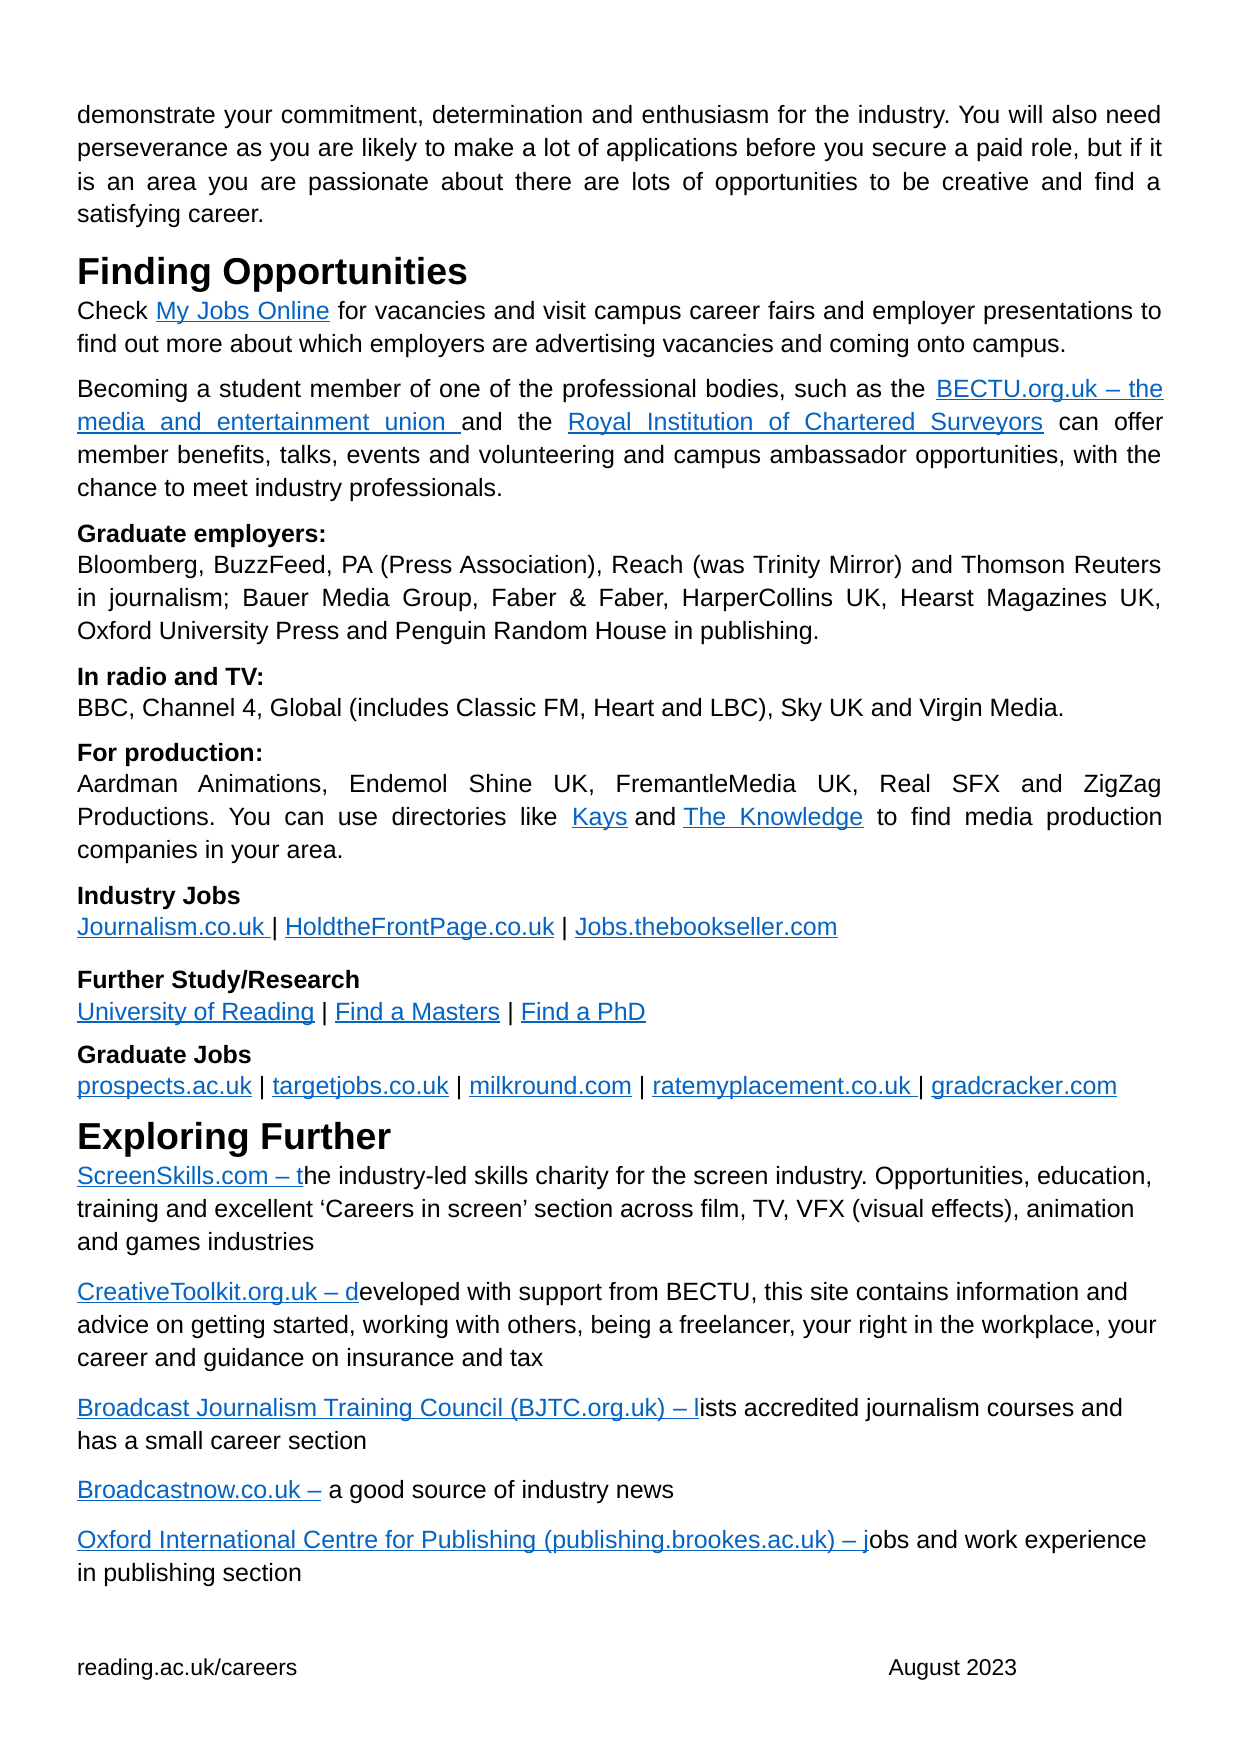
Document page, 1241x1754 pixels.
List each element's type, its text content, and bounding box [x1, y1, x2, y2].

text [77, 100, 1163, 228]
text Bloomberg, BuzzFeed, PA (Press Association), Reach (was Trinity Mirror) and Thomson Reuters in journalism; Bauer Media Group, Faber & Faber, HarperCollins UK, Hearst Magazines UK, Oxford University Press and Penguin Random House in publishing. [77, 550, 1163, 645]
text CreativeToolkit.org.uk – developed with support from BECTU, this site contains information and advice on getting started, working with others, being a freelancer, your right in the workplace, your career and guidance on insurance and tax [77, 1277, 1163, 1372]
subtitle Finding Opportunities [77, 249, 1163, 292]
subtitle Further Study/Research [77, 965, 1163, 994]
subtitle Industry Jobs [77, 881, 1163, 909]
text Becoming a student member of one of the professional bodies, such as the BECTU.org.uk – the media and entertainment union and the Royal Institution of Chartered Surveyors can offer member benefits, talks, events and volunteering and campus ambassador opportunities, with the chance to meet industry professionals. [77, 374, 1163, 502]
text Oxford International Centre for Publishing (publishing.brookes.ac.uk) – jobs and work experience in publishing section [77, 1525, 1163, 1587]
text prospects.ac.uk | targetjobs.co.uk | milkround.com | ratemyplacement.co.uk | gradcracker.com [77, 1071, 1163, 1100]
subtitle Exploring Further [77, 1114, 1163, 1158]
text University of Reading | Find a Masters | Find a PhD [77, 996, 1163, 1025]
subtitle In radio and TV: [77, 661, 1163, 690]
text ScreenSkills.com – the industry-led skills charity for the screen industry. Opportunities, education, training and excellent ‘Careers in screen’ section across film, TV, VFX (visual effects), animation and games industries [77, 1161, 1163, 1256]
subtitle For production: [77, 738, 1163, 767]
text Check My Jobs Online for vacancies and visit campus career fairs and employer presentations to find out more about which employers are advertising vacancies and coming onto campus. [77, 296, 1163, 357]
subtitle Graduate Jobs [77, 1040, 1163, 1069]
subtitle Graduate employers: [77, 519, 1163, 548]
text Broadcastnow.co.uk – a good source of industry news [77, 1475, 1163, 1504]
text Aardman Animations, Endemol Shine UK, FremantleMedia UK, Real SFX and ZigZag Productions. You can use directories like Kays and The Knowledge to find media production companies in your area. [77, 769, 1163, 864]
text BBC, Channel 4, Global (includes Classic FM, Heart and LBC), Sky UK and Virgin Media. [77, 692, 1163, 721]
text Journalism.co.uk | HoldtheFrontPage.co.uk | Jobs.thebookseller.com [77, 912, 1163, 940]
text Broadcast Journalism Training Council (BJTC.org.uk) – lists accredited journalism courses and has a small career section [77, 1393, 1163, 1454]
